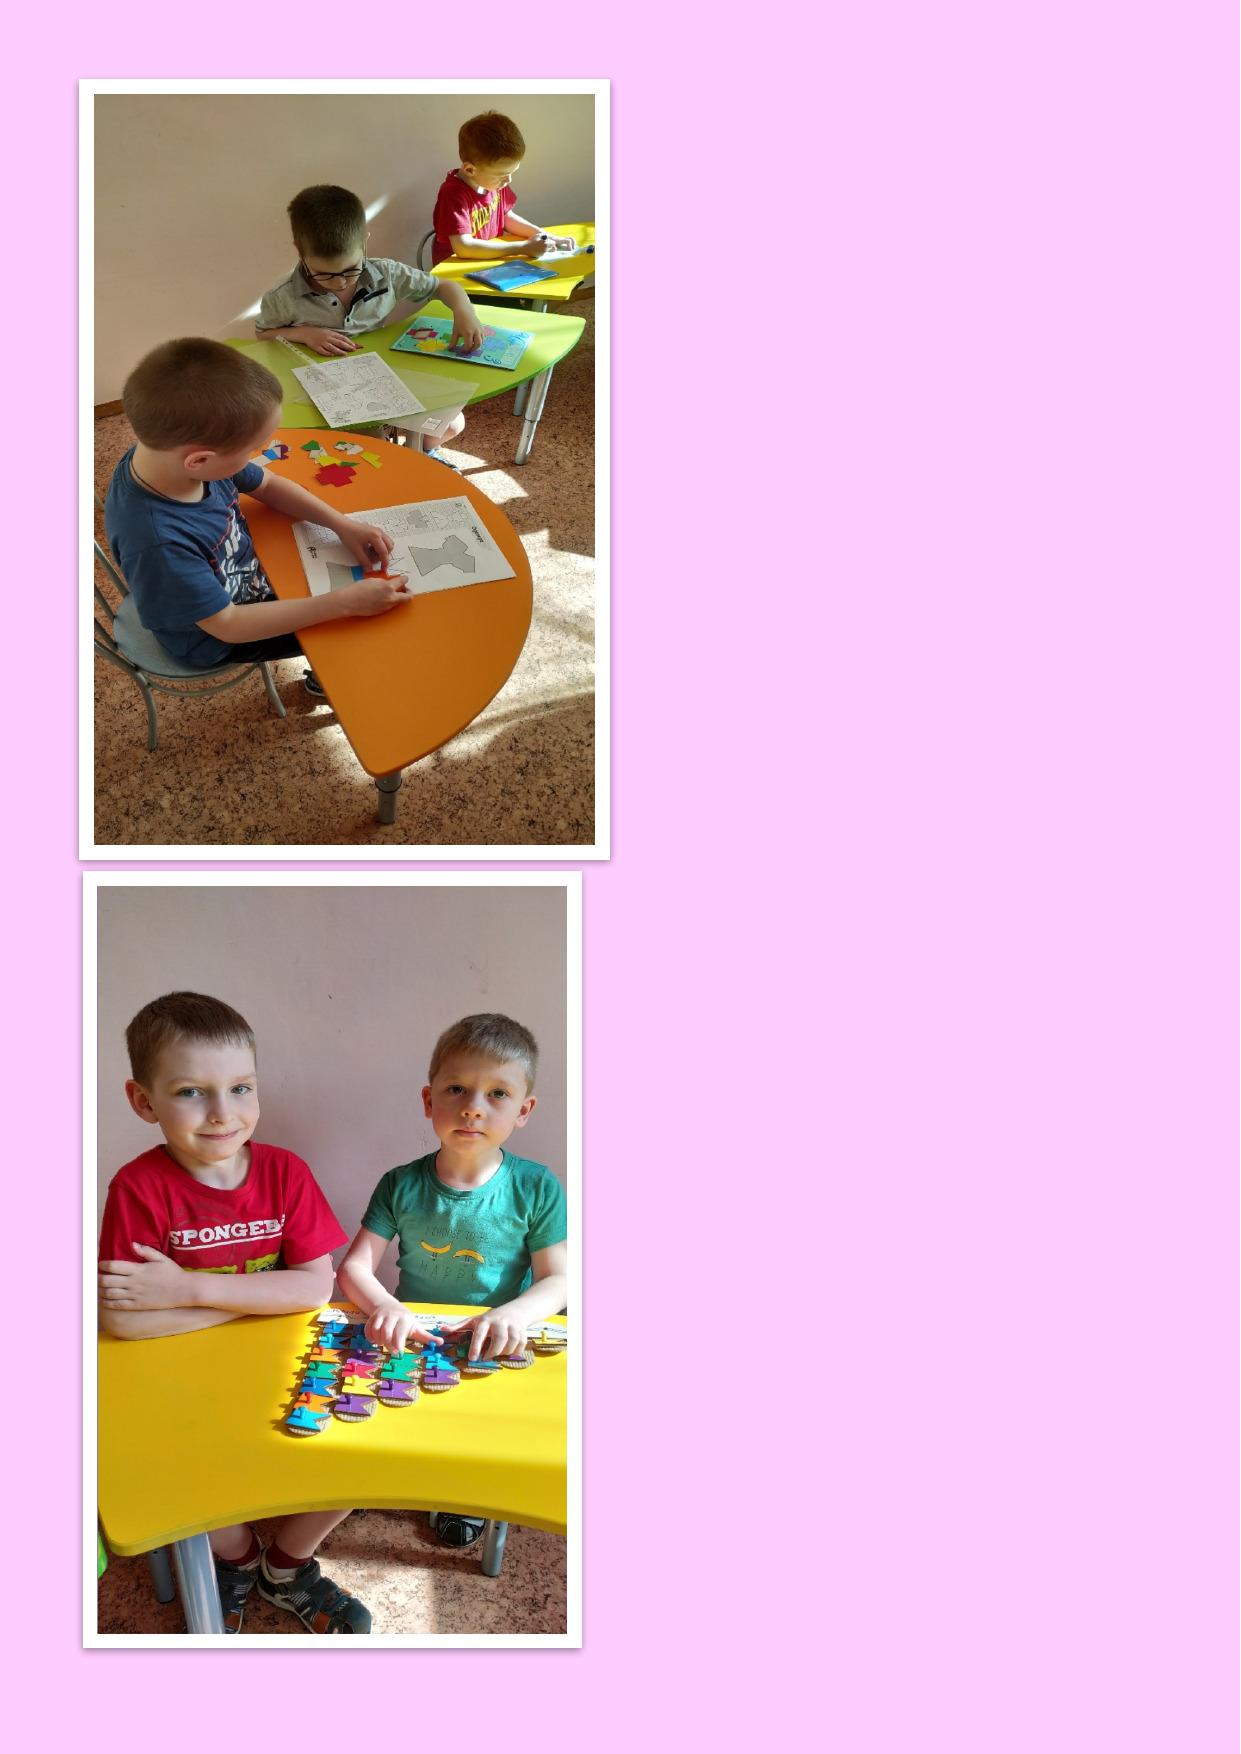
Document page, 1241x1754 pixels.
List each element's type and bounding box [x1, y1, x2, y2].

picture [98, 886, 567, 1633]
picture [94, 94, 595, 845]
